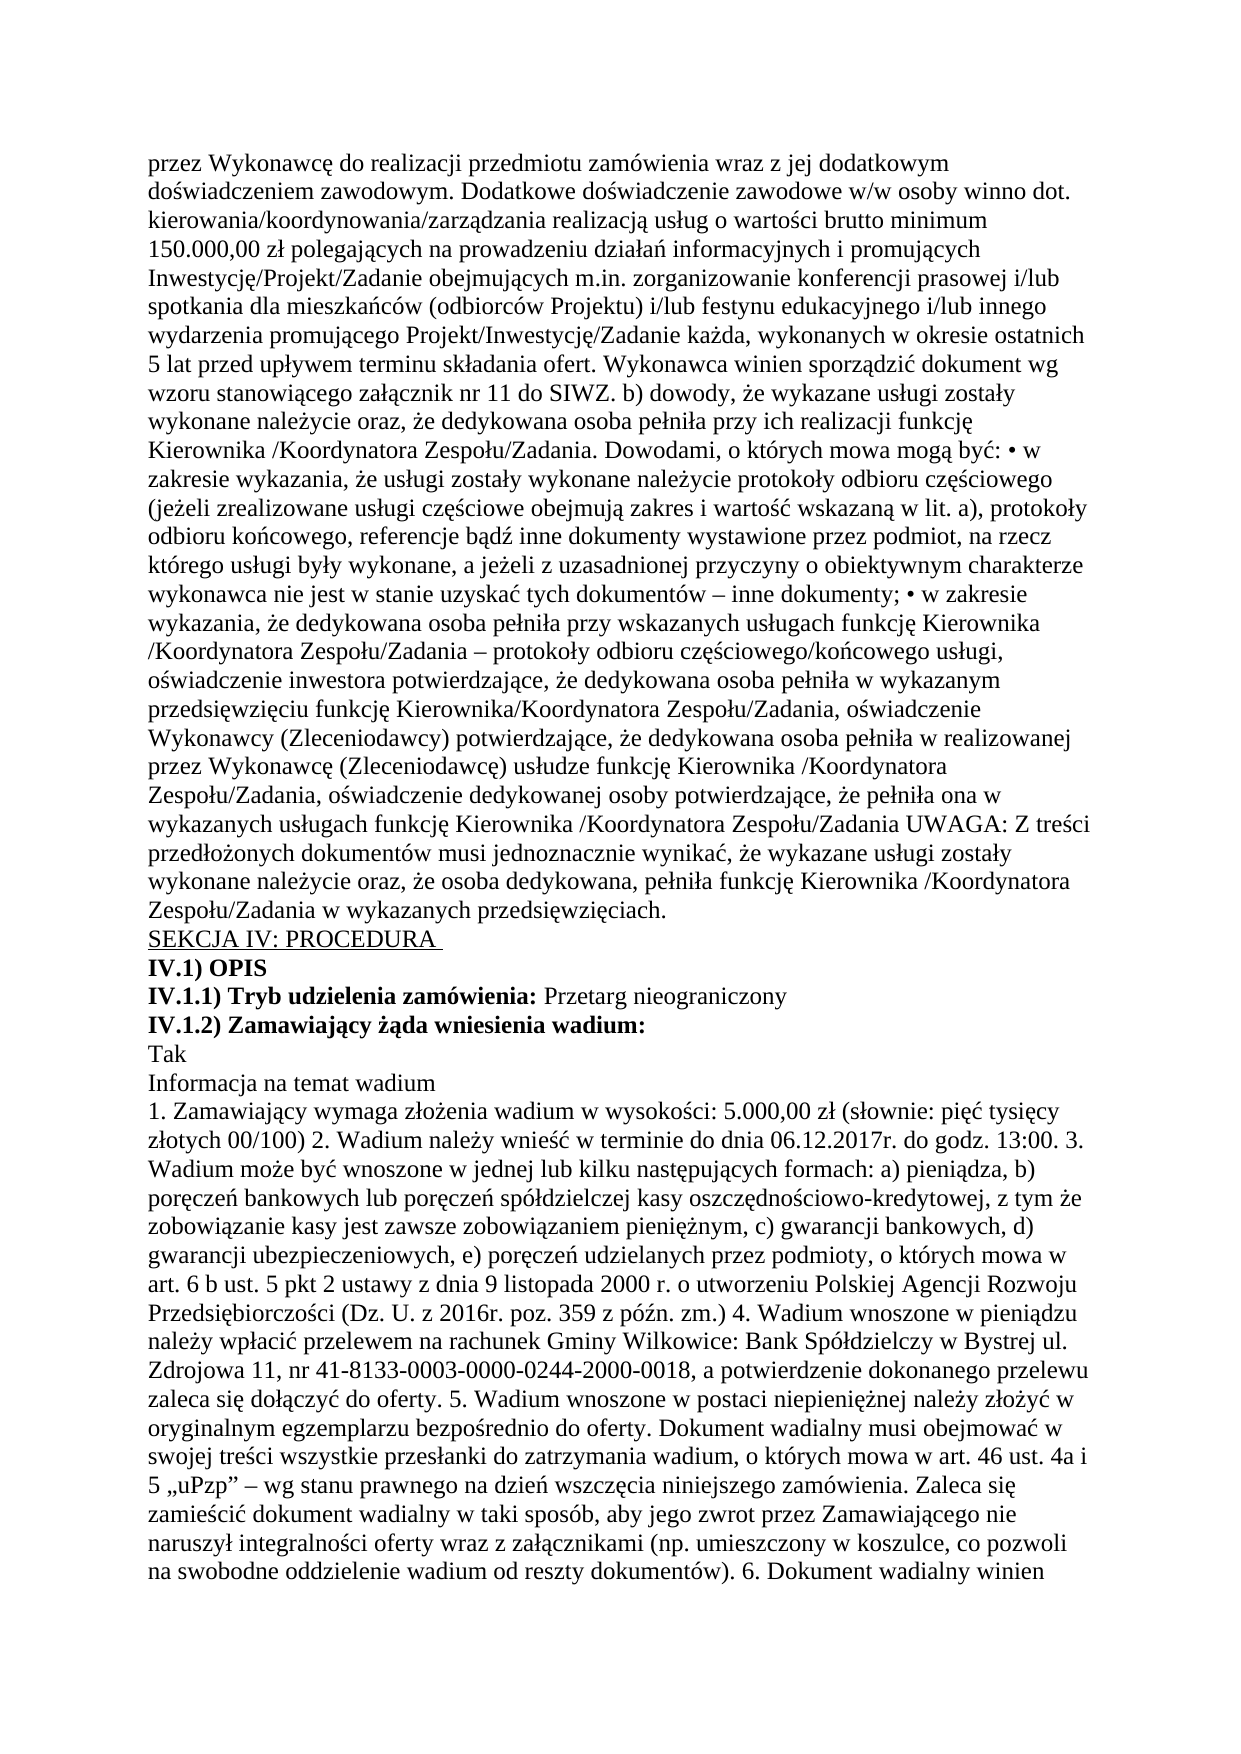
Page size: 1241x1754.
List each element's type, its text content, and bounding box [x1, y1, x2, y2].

text SEKCJA IV: PROCEDURA [148, 924, 1093, 953]
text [148, 148, 1093, 924]
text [148, 1039, 1093, 1585]
text IV.1) OPIS IV.1.1) Tryb udzielenia zamówienia: Przetarg nieograniczony IV.1.2) Zamawiający żąda wniesienia wadium: [148, 953, 1093, 1039]
